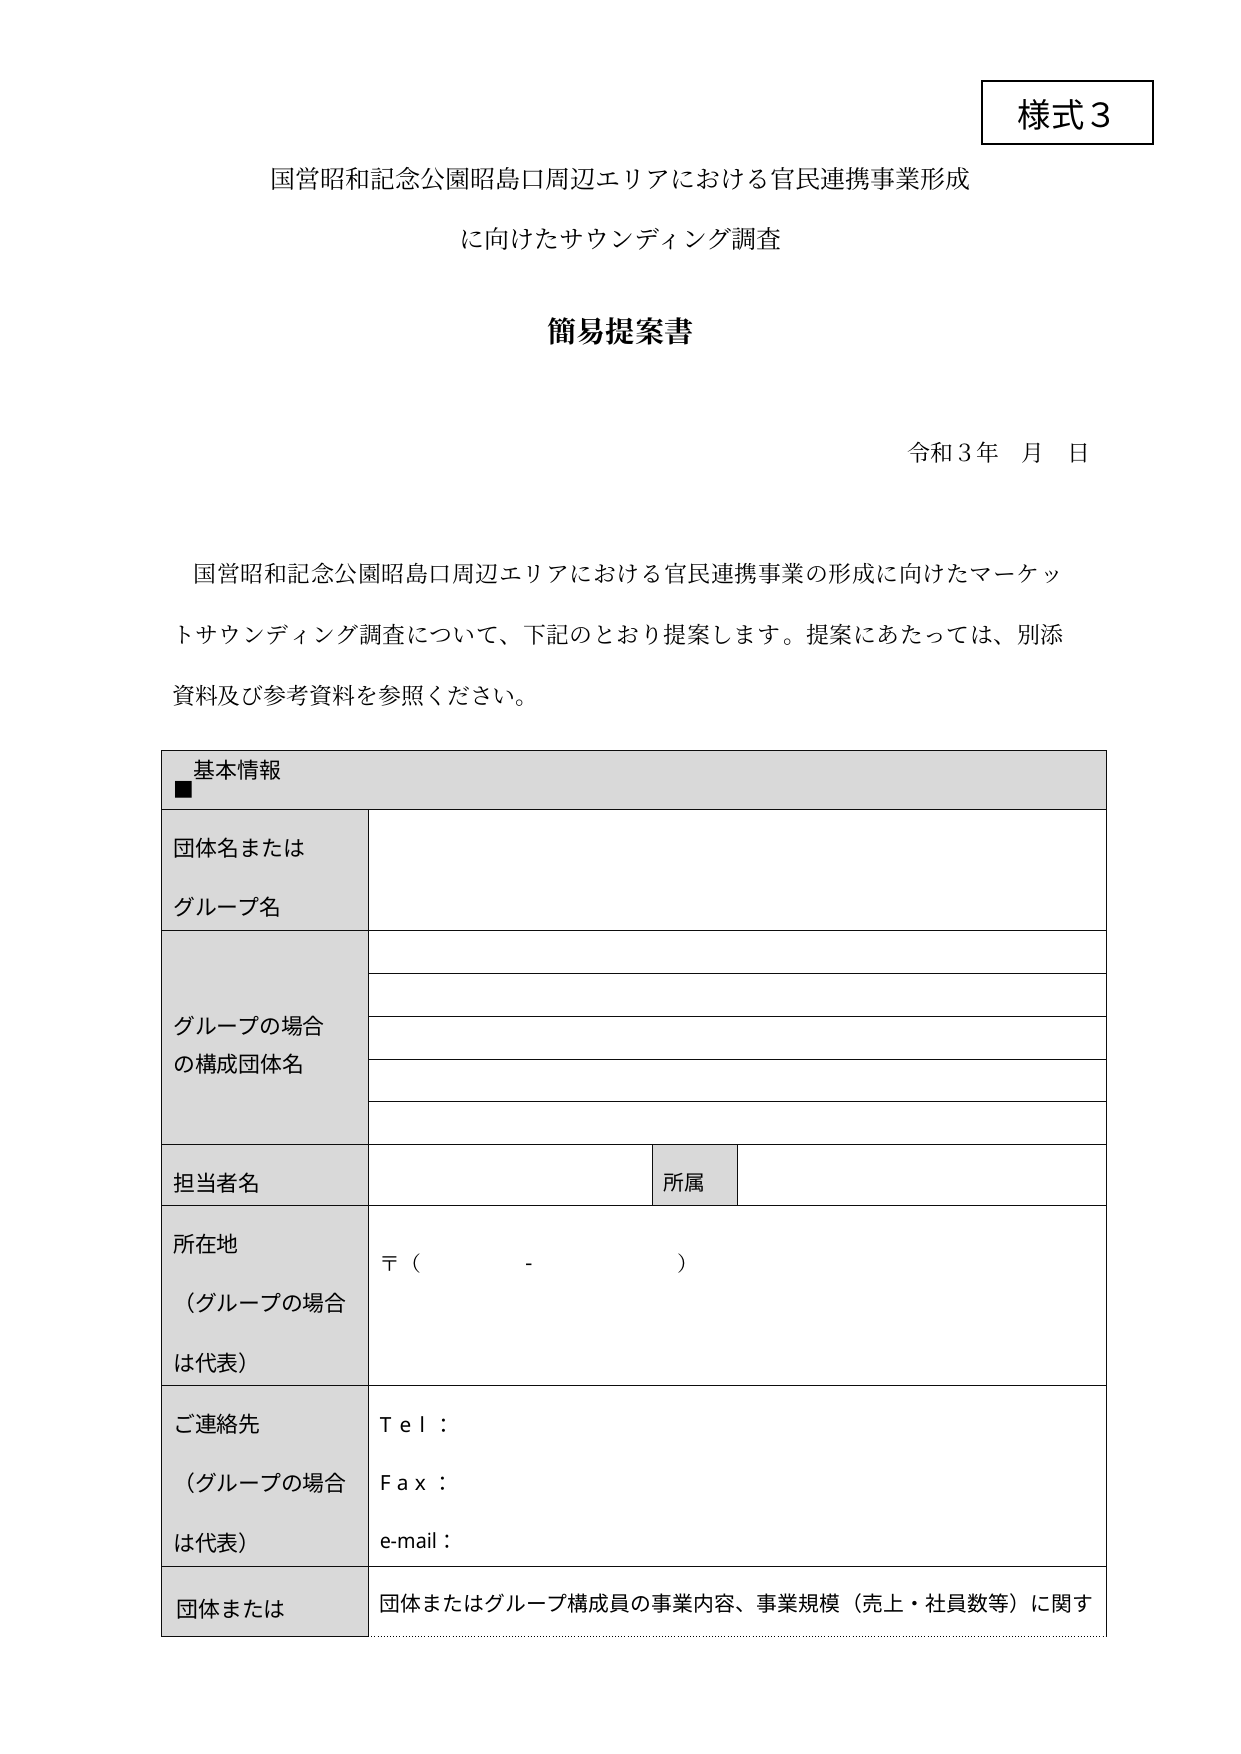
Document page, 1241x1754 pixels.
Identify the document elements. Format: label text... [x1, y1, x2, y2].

text 令和３年 月 日 [172, 421, 1090, 482]
table_cell [369, 810, 1106, 930]
table_cell ご連絡先 （グループの場合は代表） [162, 1386, 368, 1566]
table_cell [738, 1145, 1106, 1205]
text に向けたサウンディング調査 [150, 208, 1090, 269]
text 国営昭和記念公園昭島口周辺エリアにおける官民連携事業の形成に向けたマーケットサウンディング調査について、下記のとおり提案します。提案にあたっては、別添資料及び参考資料を参照ください。 [172, 542, 1064, 725]
text 簡易提案書 [150, 299, 1090, 360]
table_cell 所属 [653, 1145, 737, 1205]
table_cell 団体名または グループ名 [162, 810, 368, 930]
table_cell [369, 1567, 1106, 1636]
table_cell [369, 974, 1106, 1016]
table_header ■基本情報 [162, 751, 1106, 809]
table_cell [369, 931, 1106, 973]
table_cell [369, 1060, 1106, 1101]
table_cell [369, 1145, 652, 1205]
table_cell [369, 1017, 1106, 1058]
table_cell [369, 1102, 1106, 1144]
table_cell Tel： Fax： e-mail： [369, 1386, 1106, 1566]
table_cell 所在地 （グループの場合は代表） [162, 1206, 368, 1385]
table_cell 〒（ - ） [369, 1206, 1106, 1385]
table_cell 団体または グループの概要 [162, 1567, 368, 1636]
text 国営昭和記念公園昭島口周辺エリアにおける官民連携事業形成 [150, 147, 1090, 208]
table_cell 担当者名 [162, 1145, 368, 1205]
table_cell グループの場合 の構成団体名 [162, 931, 368, 1144]
